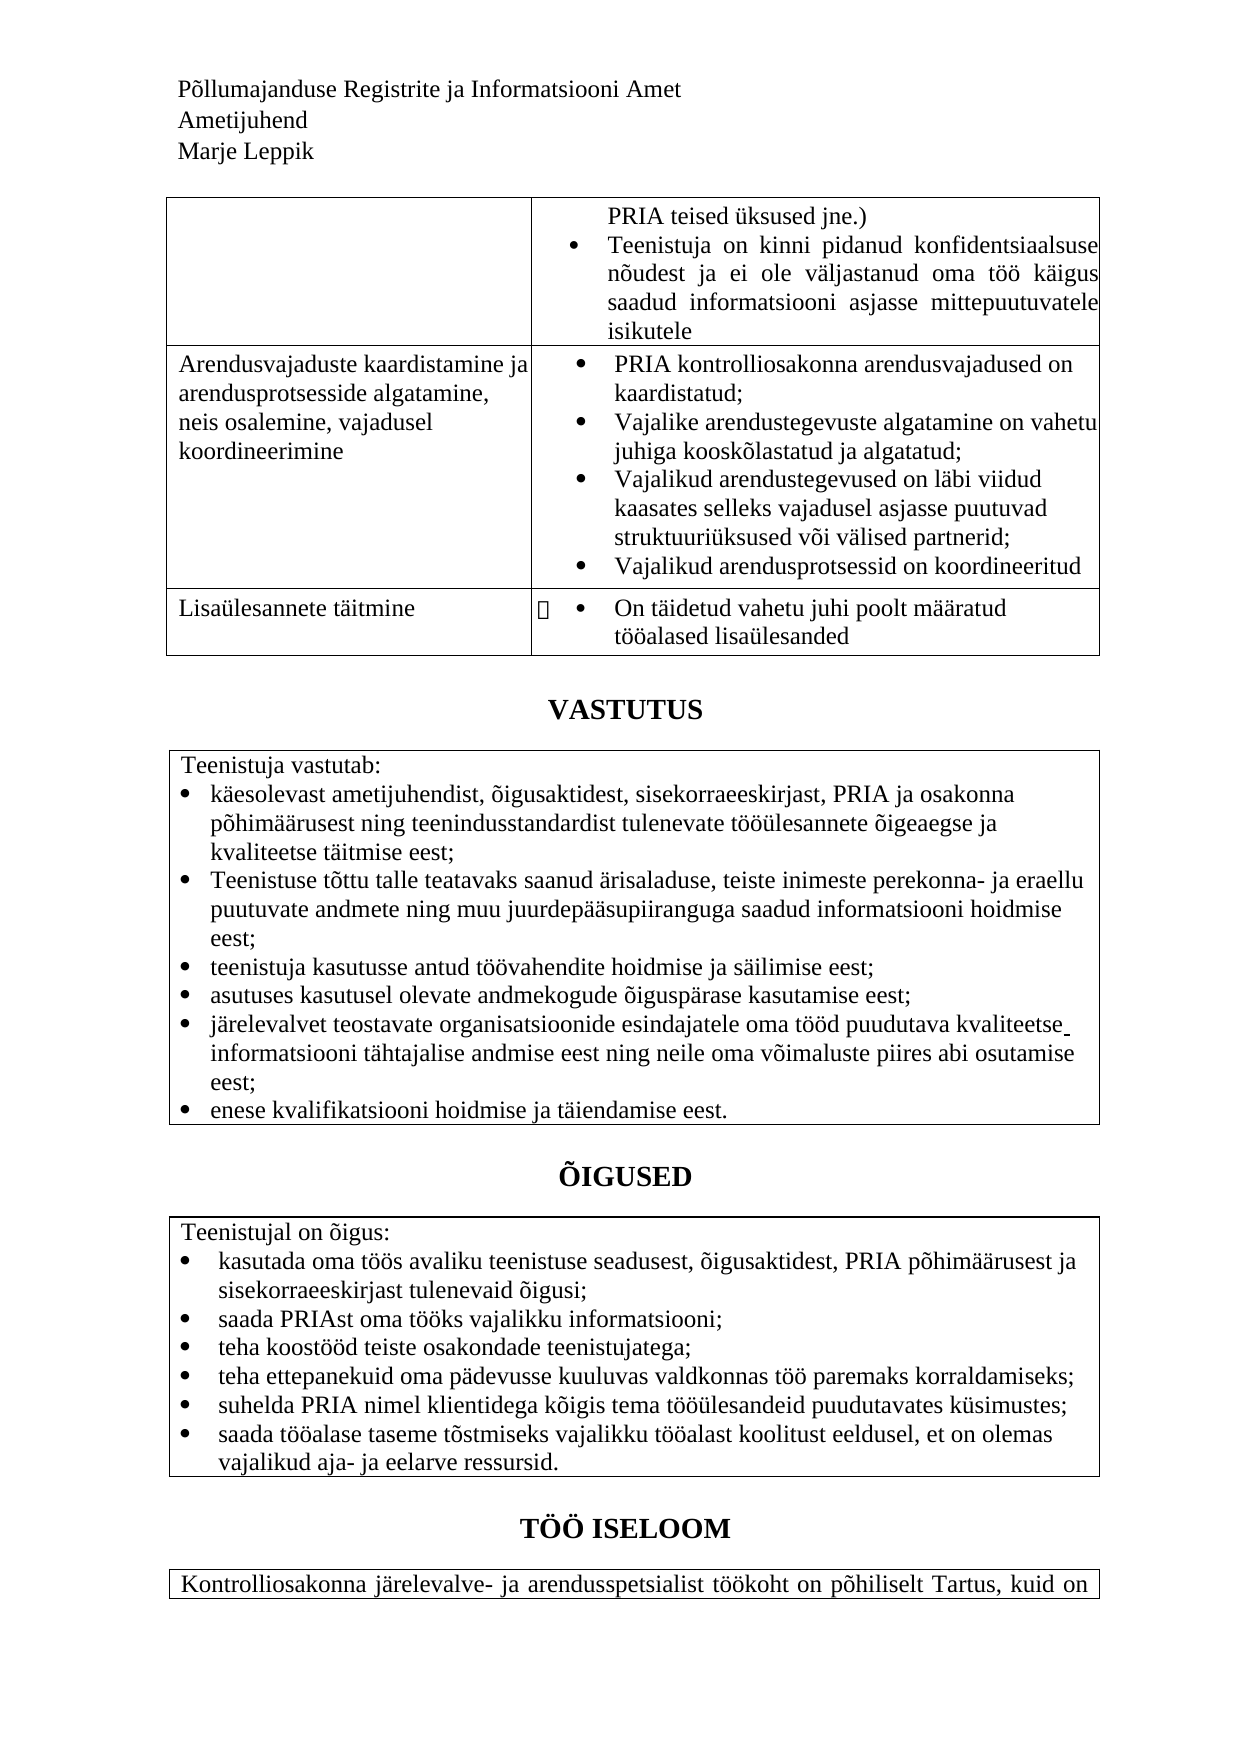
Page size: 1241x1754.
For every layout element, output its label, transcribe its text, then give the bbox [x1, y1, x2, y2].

table_cell PRIA kontrolliosakonna arendusvajadused on kaardistatud; Vajalike arendustegevuste algatamine on vahetu juhiga kooskõlastatud ja algatatud; Vajalikud arendustegevused on läbi viidud kaasates selleks vajadusel asjasse puutuvad struktuuriüksused või välised partnerid; Vajalikud arendusprotsessid on koordineeritud [539, 346, 1099, 588]
text TÖÖ ISELOOM [140, 1511, 1111, 1544]
table_cell On täidetud vahetu juhi poolt määratud tööalased lisaülesanded [539, 589, 1099, 655]
table_header Teenistuja vastutab: käesolevast ametijuhendist, õigusaktidest, sisekorraeeskirjast, PRIA ja osakonna põhimäärusest ning teenindusstandardist tulenevate tööülesannete õigeaegse ja kvaliteetse täitmise eest; Teenistuse tõttu talle teatavaks saanud ärisaladuse, teiste inimeste perekonna- ja eraellu puutuvate andmete ning muu juurdepääsupiiranguga saadud informatsiooni hoidmise eest; teenistuja kasutusse antud töövahendite hoidmise ja säilimise eest; asutuses kasutusel olevate andmekogude õiguspärase kasutamise eest; järelevalvet teostavate organisatsioonide esindajatele oma tööd puudutava kvaliteetse informatsiooni tähtajalise andmise eest ning neile oma võimaluste piires abi osutamise eest; enese kvalifikatsiooni hoidmise ja täiendamise eest. [170, 751, 1099, 1124]
table_cell [532, 346, 538, 588]
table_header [170, 1570, 1099, 1598]
table_header Teenistujal on õigus: kasutada oma töös avaliku teenistuse seadusest, õigusaktidest, PRIA põhimäärusest ja sisekorraeeskirjast tulenevaid õigusi; saada PRIAst oma tööks vajalikku informatsiooni; teha koostööd teiste osakondade teenistujatega; teha ettepanekuid oma pädevusse kuuluvas valdkonnas töö paremaks korraldamiseks; suhelda PRIA nimel klientidega kõigis tema tööülesandeid puudutavates küsimustes; saada tööalase taseme tõstmiseks vajalikku tööalast koolitust eeldusel, et on olemas vajalikud aja- ja eelarve ressursid. [170, 1218, 1099, 1476]
text VASTUTUS [140, 692, 1111, 725]
table_cell Lisaülesannete täitmine [167, 589, 531, 655]
table_cell Arendusvajaduste kaardistamine ja arendusprotsesside algatamine, neis osalemine, vajadusel koordineerimine [167, 346, 531, 588]
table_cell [167, 198, 531, 345]
text ÕIGUSED [140, 1159, 1111, 1192]
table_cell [532, 198, 1099, 345]
